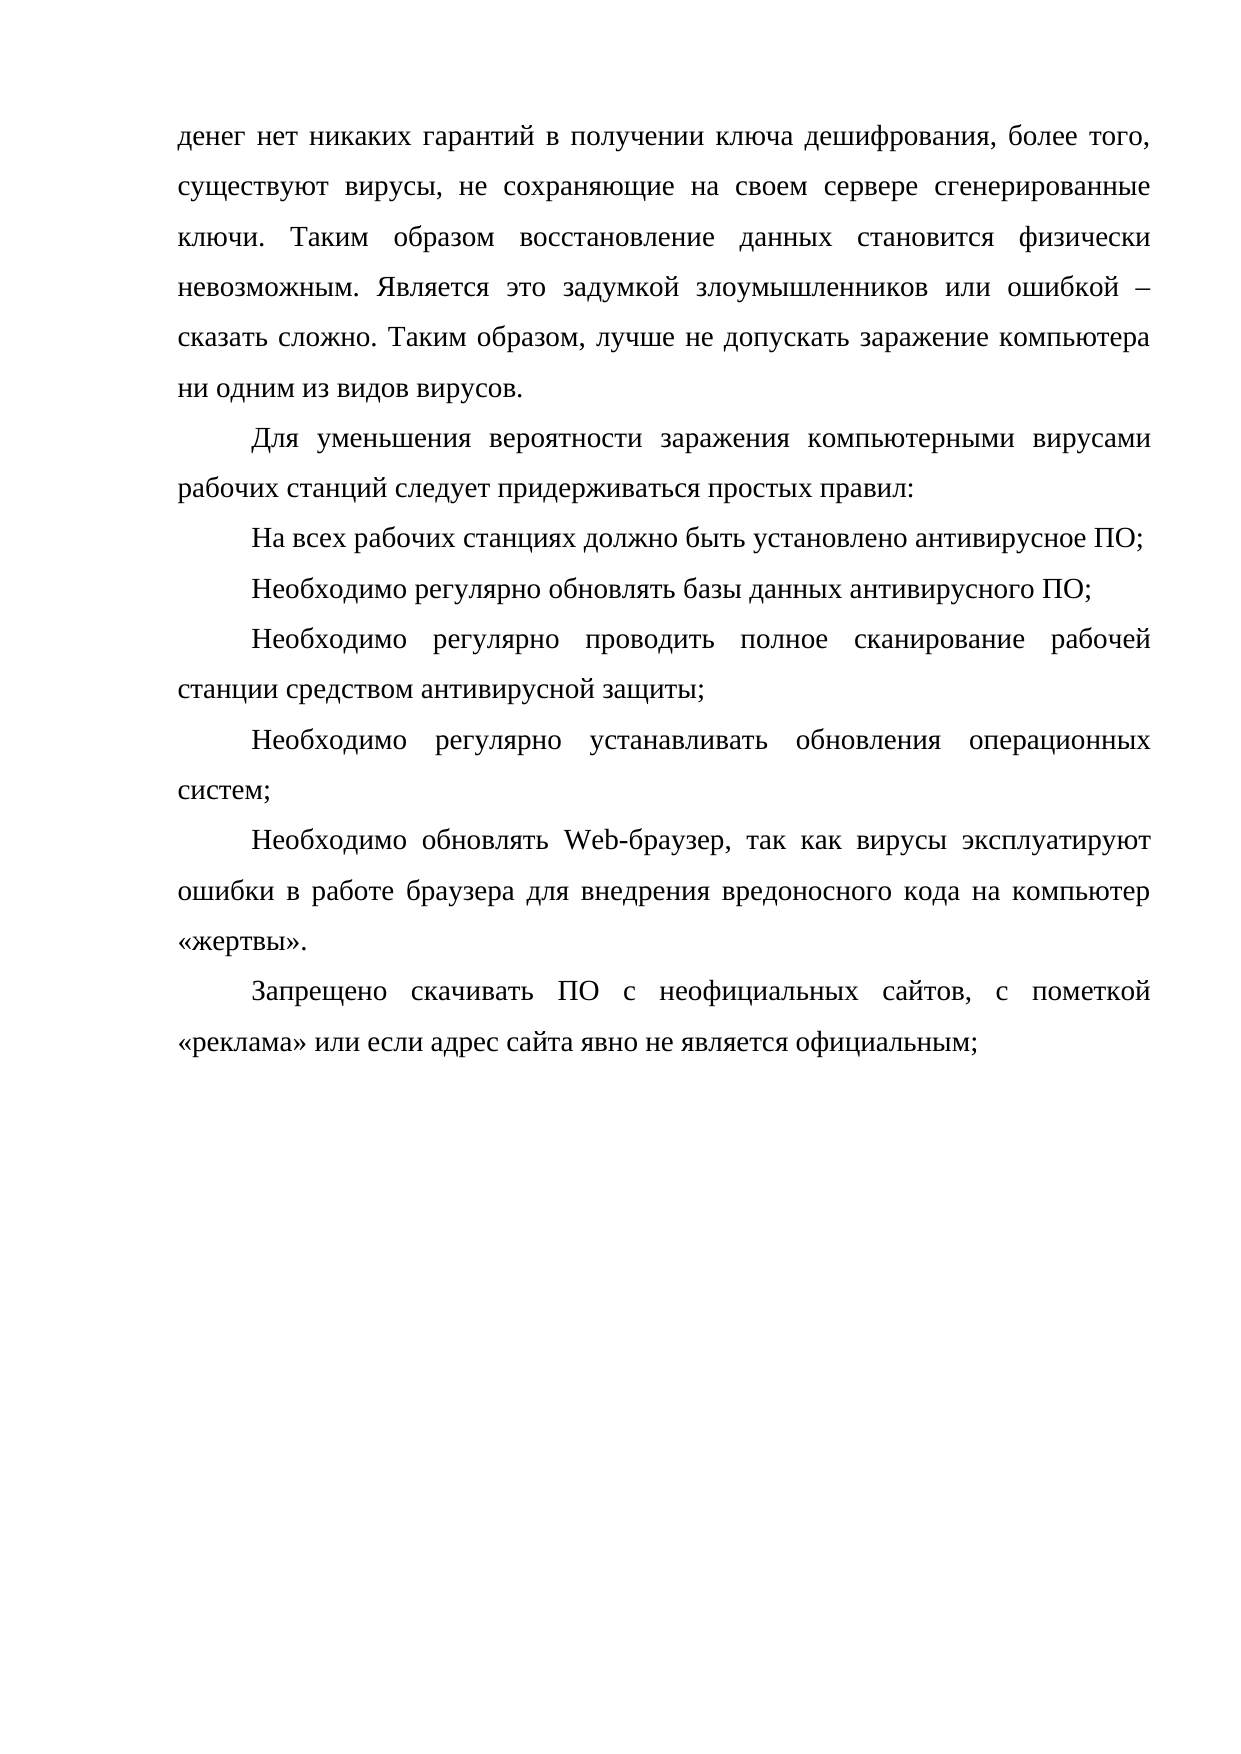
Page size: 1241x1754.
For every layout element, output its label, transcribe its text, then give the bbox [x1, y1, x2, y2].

list Необходимо регулярно проводить полное сканирование рабочей станции средством антивирусной защиты; [177, 621, 1152, 705]
list Необходимо регулярно обновлять базы данных антивирусного ПО; [177, 571, 1152, 604]
list Необходимо обновлять Web-браузер, так как вирусы эксплуатируют ошибки в работе браузера для внедрения вредоносного кода на компьютер «жертвы». [177, 822, 1152, 957]
list Запрещено скачивать ПО с неофициальных сайтов, с пометкой «реклама» или если адрес сайта явно не является официальным; [177, 973, 1152, 1057]
text Для уменьшения вероятности заражения компьютерными вирусами рабочих станций следует придерживаться простых правил: [177, 420, 1152, 504]
list На всех рабочих станциях должно быть установлено антивирусное ПО; [177, 521, 1152, 554]
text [177, 118, 1152, 403]
list Необходимо регулярно устанавливать обновления операционных систем; [177, 722, 1152, 806]
